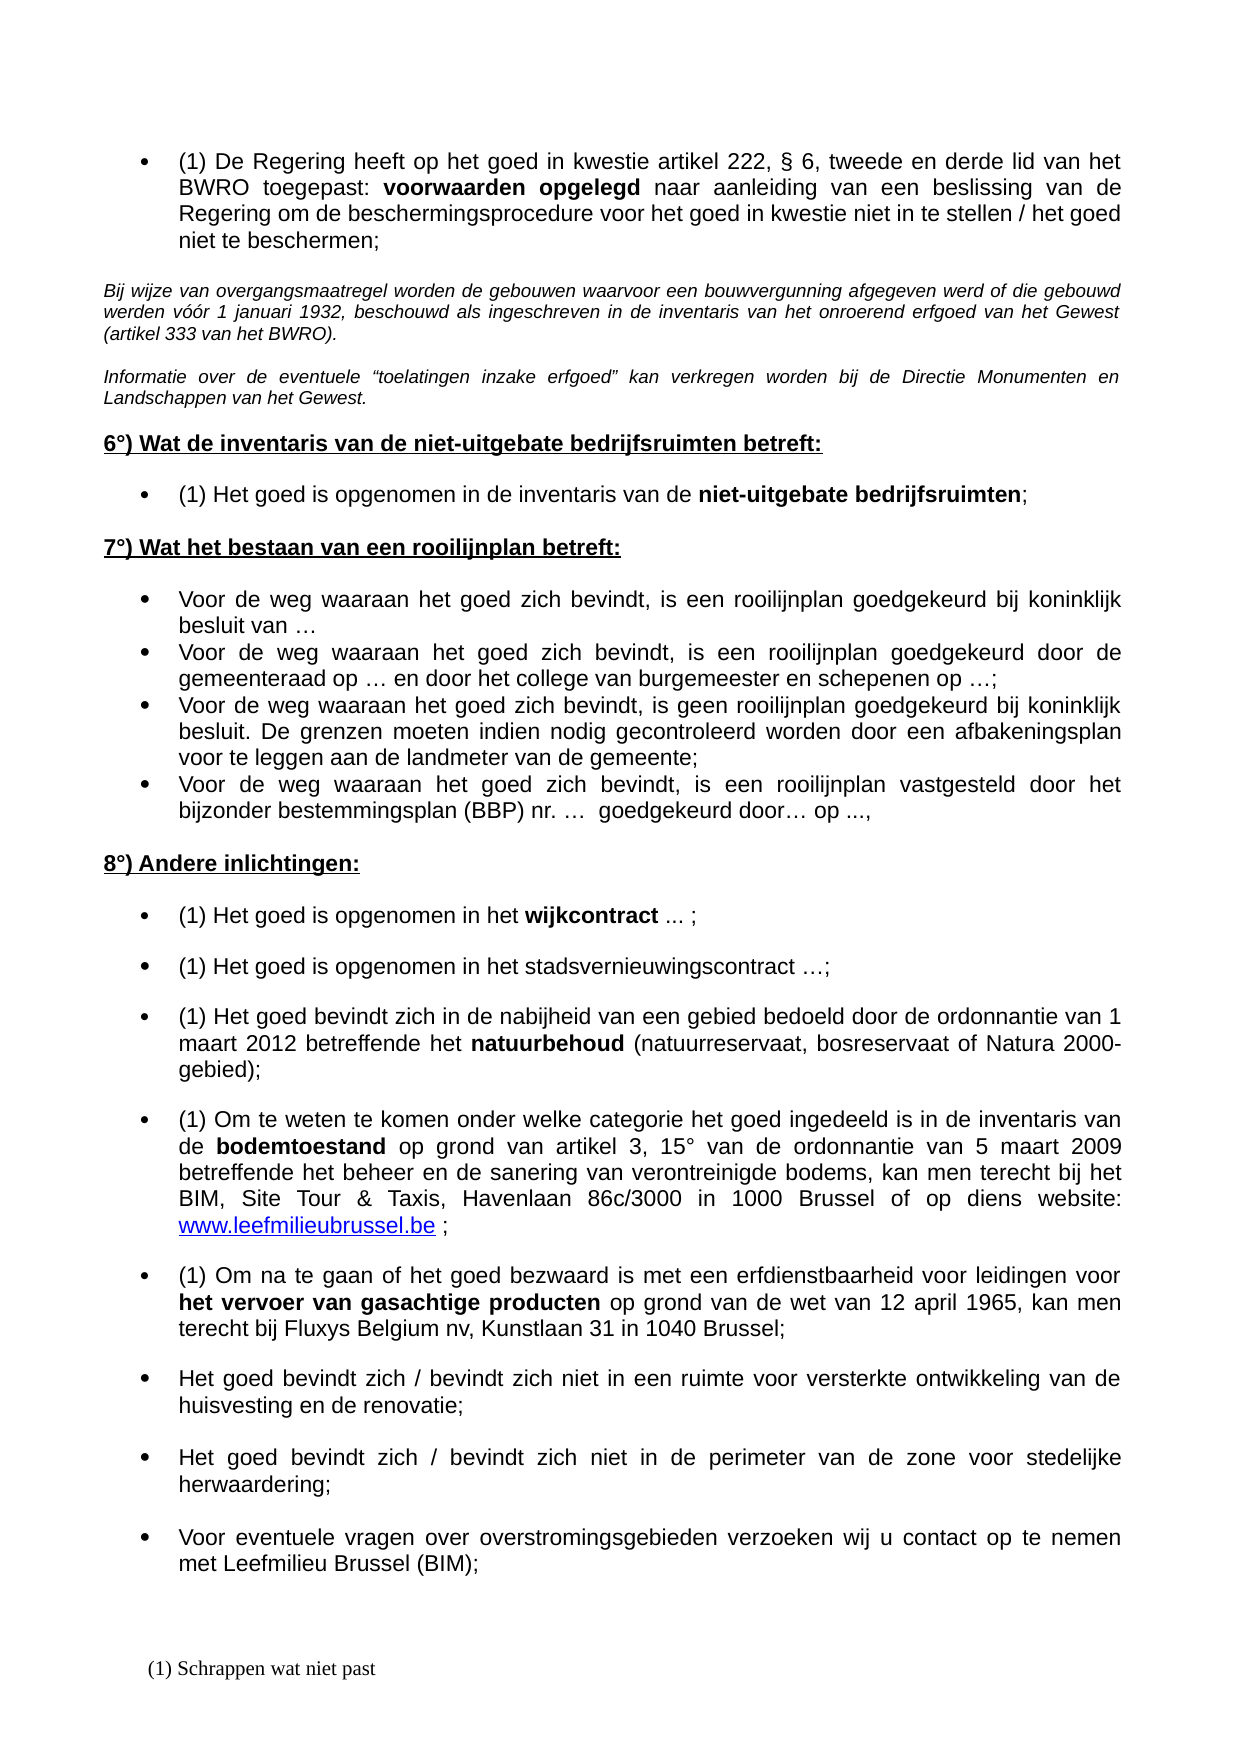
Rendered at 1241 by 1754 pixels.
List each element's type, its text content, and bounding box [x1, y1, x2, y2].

list Voor de weg waaraan het goed zich bevindt, is een rooilijnplan vastgesteld door het bijzonder bestemmingsplan (BBP) nr. … goedgekeurd door… op ..., [141, 771, 1122, 823]
list Voor de weg waaraan het goed zich bevindt, is een rooilijnplan goedgekeurd door de gemeenteraad op … en door het college van burgemeester en schepenen op …; [141, 639, 1122, 692]
list (1) Het goed is opgenomen in het wijkcontract ... ; [141, 902, 1122, 929]
list Voor de weg waaraan het goed zich bevindt, is een rooilijnplan goedgekeurd bij koninklijk besluit van … [141, 586, 1122, 639]
list (1) Het goed is opgenomen in het stadsvernieuwingscontract …; [141, 953, 1093, 979]
text 6°) Wat de inventaris van de niet-uitgebate bedrijfsruimten betreft: [103, 430, 1122, 457]
list Voor eventuele vragen over overstromingsgebieden verzoeken wij u contact op te nemen met Leefmilieu Brussel (BIM); [141, 1523, 1122, 1576]
list (1) Het goed bevindt zich in de nabijheid van een gebied bedoeld door de ordonnantie van 1 maart 2012 betreffende het natuurbehoud (natuurreservaat, bosreservaat of Natura 2000-gebied); [141, 1003, 1122, 1082]
list Voor de weg waaraan het goed zich bevindt, is geen rooilijnplan goedgekeurd bij koninklijk besluit. De grenzen moeten indien nodig gecontroleerd worden door een afbakeningsplan voor te leggen aan de landmeter van de gemeente; [141, 692, 1122, 771]
list (1) Om na te gaan of het goed bezwaard is met een erfdienstbaarheid voor leidingen voor het vervoer van gasachtige producten op grond van de wet van 12 april 1965, kan men terecht bij Fluxys Belgium nv, Kunstlaan 31 in 1040 Brussel; [141, 1262, 1122, 1341]
list (1) Om te weten te komen onder welke categorie het goed ingedeeld is in de inventaris van de bodemtoestand op grond van artikel 3, 15° van de ordonnantie van 5 maart 2009 betreffende het beheer en de sanering van verontreinigde bodems, kan men terecht bij het BIM, Site Tour & Taxis, Havenlaan 86c/3000 in 1000 Brussel of op diens website: www.leefmilieubrussel.be ; [141, 1106, 1122, 1238]
list (1) De Regering heeft op het goed in kwestie artikel 222, § 6, tweede en derde lid van het BWRO toegepast: voorwaarden opgelegd naar aanleiding van een beslissing van de Regering om de beschermingsprocedure voor het goed in kwestie niet in te stellen / het goed niet te beschermen; [141, 148, 1122, 253]
text Informatie over de eventuele “toelatingen inzake erfgoed” kan verkregen worden bij de Directie Monumenten en Landschappen van het Gewest. [103, 366, 1122, 409]
text Bij wijze van overgangsmaatregel worden de gebouwen waarvoor een bouwvergunning afgegeven werd of die gebouwd werden vóór 1 januari 1932, beschouwd als ingeschreven in de inventaris van het onroerend erfgoed van het Gewest (artikel 333 van het BWRO). [103, 279, 1122, 344]
list (1) Het goed is opgenomen in de inventaris van de niet-uitgebate bedrijfsruimten; [141, 481, 1122, 507]
list Het goed bevindt zich / bevindt zich niet in een ruimte voor versterkte ontwikkeling van de huisvesting en de renovatie; [141, 1365, 1122, 1418]
text 7°) Wat het bestaan van een rooilijnplan betreft: [103, 533, 1122, 560]
list Het goed bevindt zich / bevindt zich niet in de perimeter van de zone voor stedelijke herwaardering; [141, 1444, 1122, 1497]
text 8°) Andere inlichtingen: [103, 850, 1122, 876]
